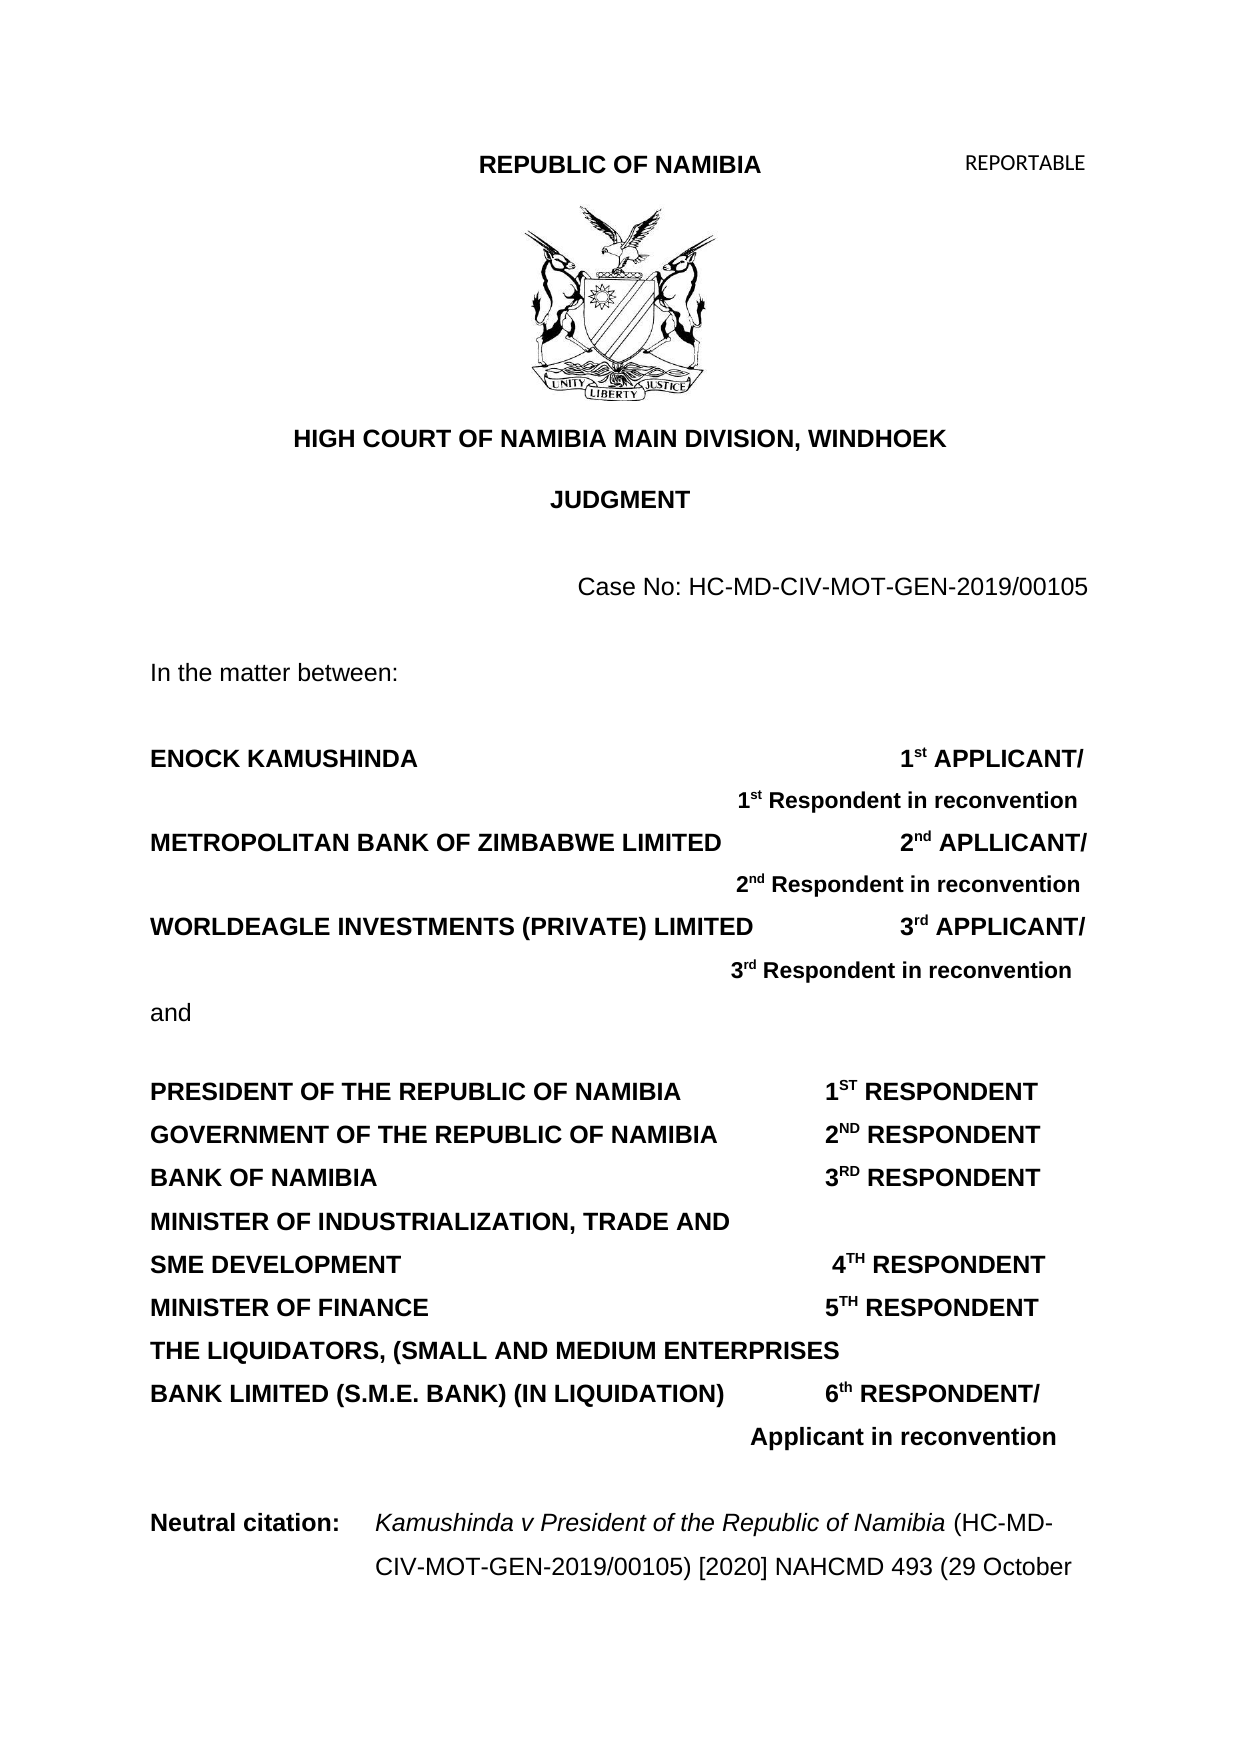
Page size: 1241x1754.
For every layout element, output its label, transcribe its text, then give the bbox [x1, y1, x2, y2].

text HIGH COURT OF NAMIBIA MAIN DIVISION, WINDHOEK [150, 424, 1090, 453]
text BANK OF NAMIBIA 3RD RESPONDENT [150, 1163, 1090, 1192]
text REPUBLIC OF NAMIBIA [150, 150, 896, 179]
text THE LIQUIDATORS, (SMALL AND MEDIUM ENTERPRISES [150, 1336, 1090, 1364]
text SME DEVELOPMENT 4TH RESPONDENT [150, 1249, 1090, 1278]
text GOVERNMENT OF THE REPUBLIC OF NAMIBIA 2ND RESPONDENT [150, 1120, 1090, 1149]
text BANK LIMITED (S.M.E. BANK) (IN LIQUIDATION) 6th RESPONDENT/ Applicant in reconvention [150, 1379, 1090, 1451]
text 1st Respondent in reconvention [150, 787, 1090, 813]
text METROPOLITAN BANK OF ZIMBABWE LIMITED 2nd APLLICANT/ [150, 828, 1090, 857]
text MINISTER OF FINANCE 5TH RESPONDENT [150, 1293, 1090, 1321]
text In the matter between: [150, 658, 1090, 687]
text ENOCK KAMUSHINDA 1st APPLICANT/ [150, 744, 1090, 773]
text MINISTER OF INDUSTRIALIZATION, TRADE AND [150, 1206, 1090, 1235]
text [150, 1508, 1090, 1580]
text PRESIDENT OF THE REPUBLIC OF NAMIBIA 1ST RESPONDENT [150, 1077, 1090, 1106]
text Case No: HC-MD-CIV-MOT-GEN-2019/00105 [150, 572, 1090, 600]
text JUDGMENT [150, 485, 1090, 514]
picture [515, 193, 725, 411]
text 2nd Respondent in reconvention WORLDEAGLE INVESTMENTS (PRIVATE) LIMITED 3rd APPLICANT/ 3rd Respondent in reconvention [150, 871, 1090, 984]
text and [150, 998, 1090, 1027]
